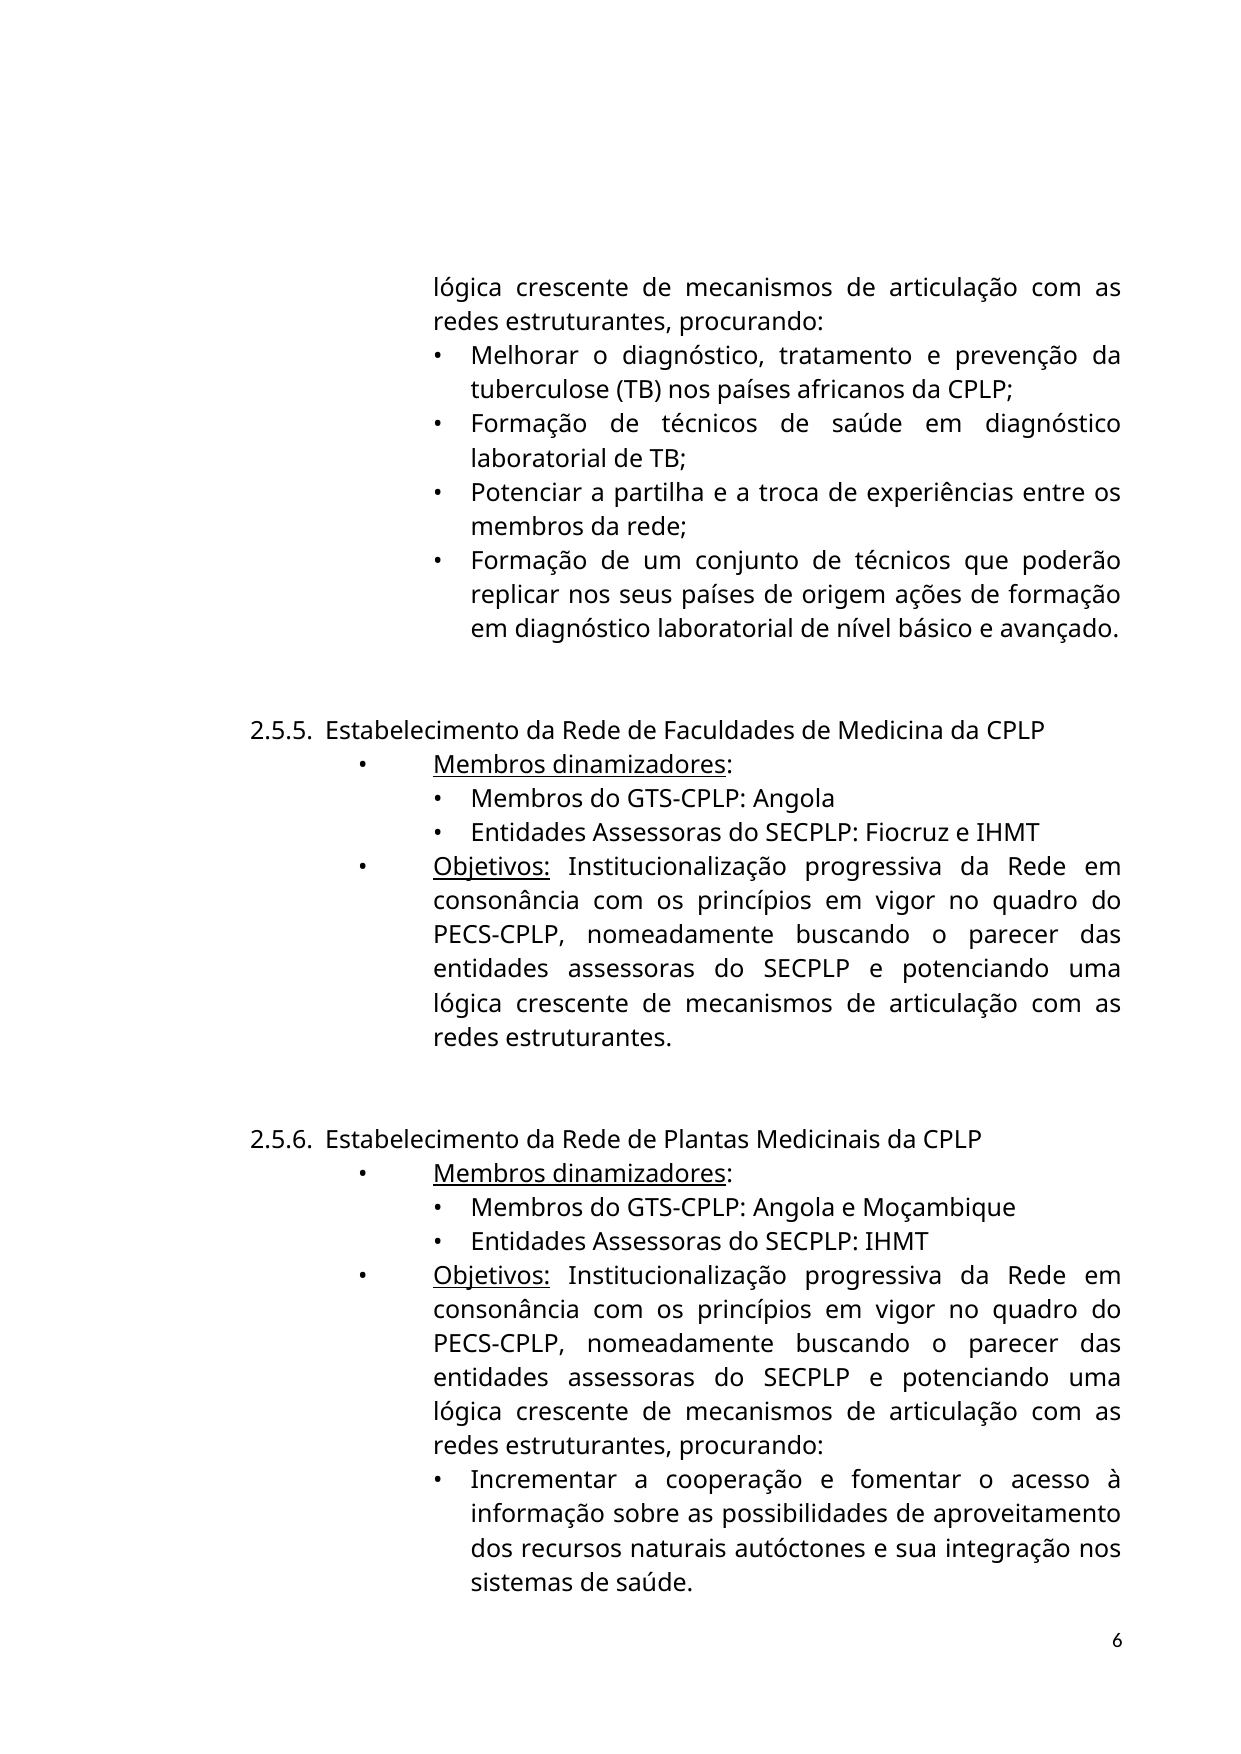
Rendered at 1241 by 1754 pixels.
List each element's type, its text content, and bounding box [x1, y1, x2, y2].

list Membros do GTS-CPLP: Angola e Moçambique [433, 1189, 1122, 1224]
list Potenciar a partilha e a troca de experiências entre os membros da rede; [433, 474, 1122, 542]
list Incrementar a cooperação e fomentar o acesso à informação sobre as possibilidades de aproveitamento dos recursos naturais autóctones e sua integração nos sistemas de saúde. [433, 1462, 1122, 1598]
list Estabelecimento da Rede de Faculdades de Medicina da CPLP [250, 713, 1122, 747]
list Membros dinamizadores: [358, 747, 1122, 781]
list Membros dinamizadores: [358, 1156, 1122, 1189]
list Formação de técnicos de saúde em diagnóstico laboratorial de TB; [433, 406, 1122, 474]
list Estabelecimento da Rede de Plantas Medicinais da CPLP [250, 1121, 1122, 1156]
list Entidades Assessoras do SECPLP: IHMT [433, 1224, 1122, 1258]
list Membros do GTS-CPLP: Angola [433, 781, 1122, 815]
list Melhorar o diagnóstico, tratamento e prevenção da tuberculose (TB) nos países africanos da CPLP; [433, 338, 1122, 406]
list Entidades Assessoras do SECPLP: Fiocruz e IHMT [433, 815, 1122, 849]
list Formação de um conjunto de técnicos que poderão replicar nos seus países de origem ações de formação em diagnóstico laboratorial de nível básico e avançado. [433, 542, 1122, 644]
list Objetivos: Institucionalização progressiva da Rede em consonância com os princípios em vigor no quadro do PECS-CPLP, nomeadamente buscando o parecer das entidades assessoras do SECPLP e potenciando uma lógica crescente de mecanismos de articulação com as redes estruturantes. [358, 849, 1122, 1053]
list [358, 270, 1122, 338]
